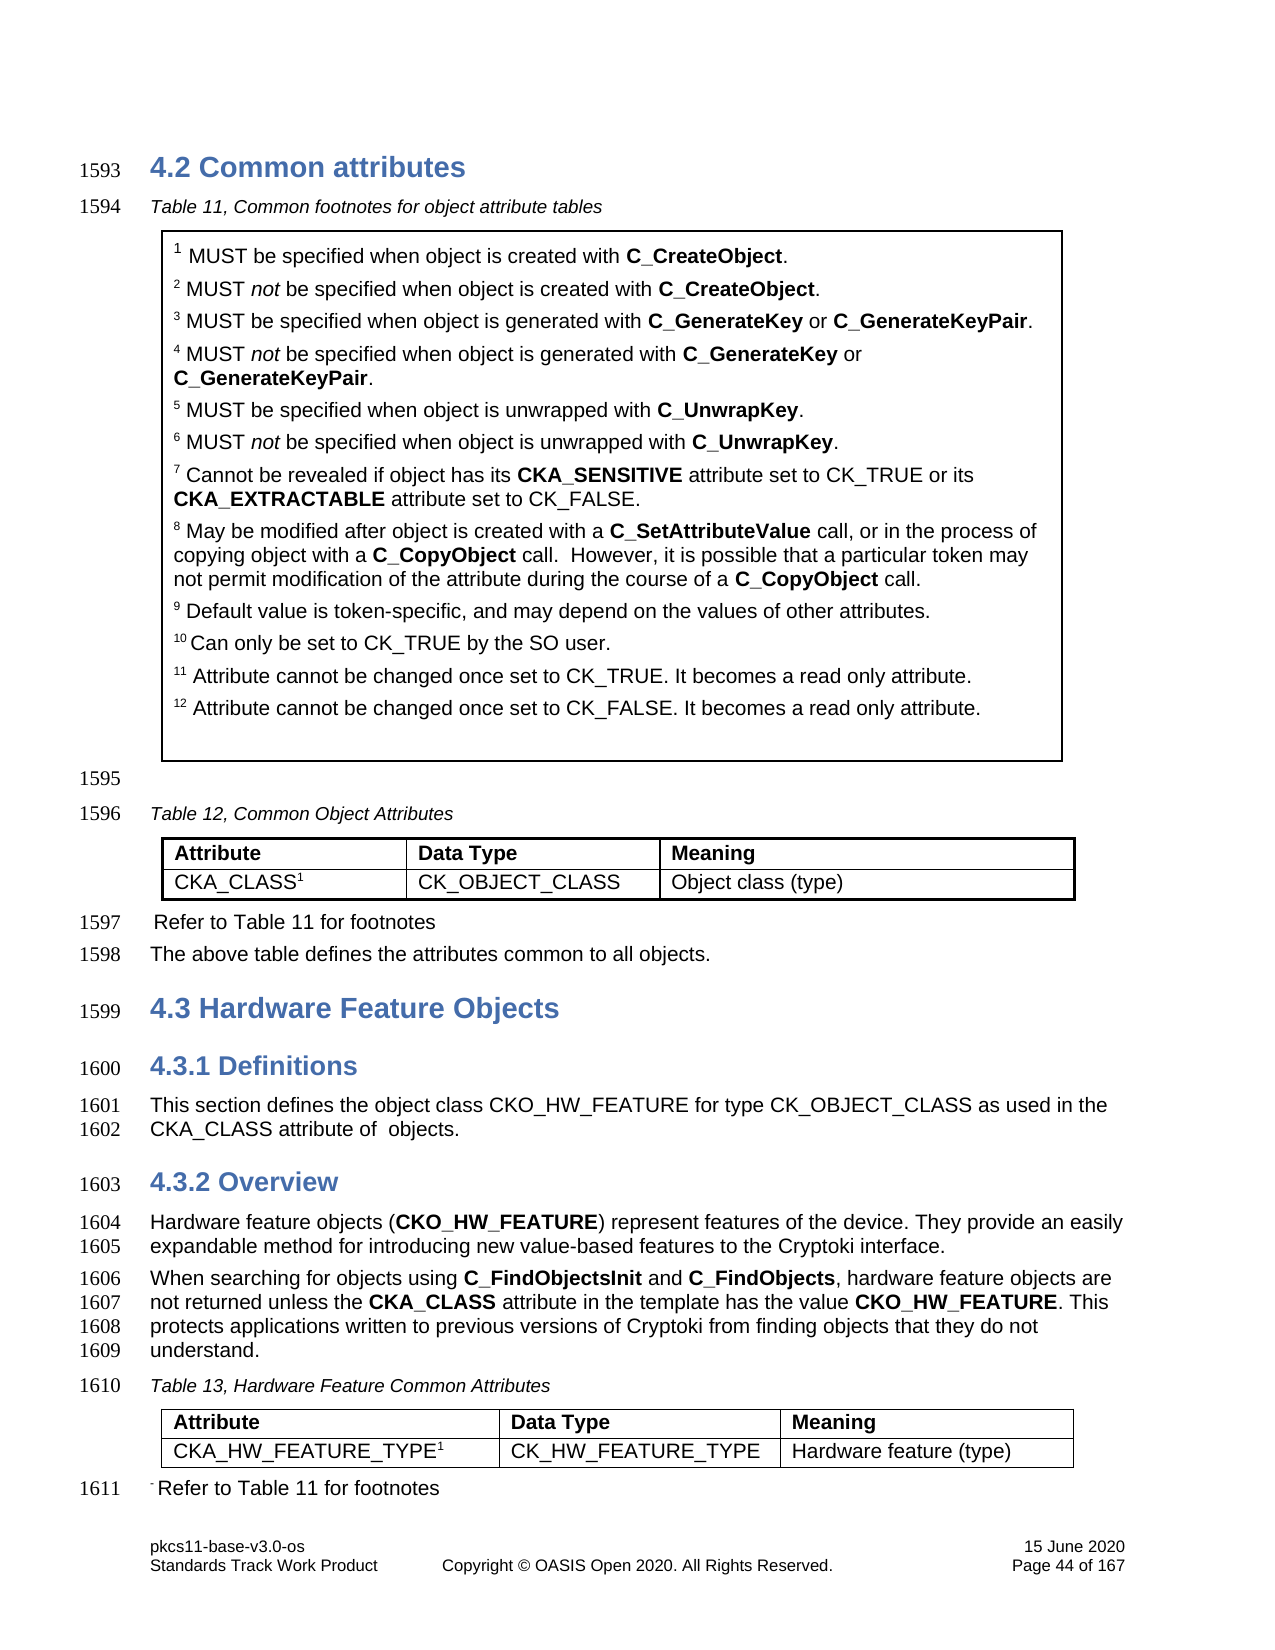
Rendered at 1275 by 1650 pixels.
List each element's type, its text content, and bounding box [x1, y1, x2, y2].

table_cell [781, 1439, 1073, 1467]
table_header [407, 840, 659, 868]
text When searching for objects using C_FindObjectsInit and C_FindObjects, hardware feature objects are not returned unless the CKA_CLASS attribute in the template has the value CKO_HW_FEATURE. This protects applications written to previous versions of Cryptoki from finding objects that they do not understand. [150, 1266, 1125, 1362]
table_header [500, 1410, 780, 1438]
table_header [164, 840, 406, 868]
text Table 13, Hardware Feature Common Attributes [150, 1374, 1125, 1396]
subtitle Common attributes [150, 150, 1125, 183]
text Hardware feature objects (CKO_HW_FEATURE) represent features of the device. They provide an easily expandable method for introducing new value-based features to the Cryptoki interface. [150, 1210, 1125, 1258]
text - Refer to Table 11 for footnotes [150, 1476, 1125, 1500]
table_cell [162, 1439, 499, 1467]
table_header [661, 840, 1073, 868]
text This section defines the object class CKO_HW_FEATURE for type CK_OBJECT_CLASS as used in the CKA_CLASS attribute of objects. [150, 1093, 1125, 1141]
subtitle Overview [150, 1166, 1125, 1197]
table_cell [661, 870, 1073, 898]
text Refer to Table 11 for footnotes [150, 910, 1125, 934]
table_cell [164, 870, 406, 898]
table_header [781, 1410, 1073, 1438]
text Table 12, Common Object Attributes [150, 803, 1125, 825]
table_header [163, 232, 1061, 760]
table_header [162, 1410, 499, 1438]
text The above table defines the attributes common to all objects. [150, 942, 1125, 966]
subtitle Definitions [150, 1049, 1125, 1081]
text Table 11, Common footnotes for object attribute tables [150, 196, 1125, 218]
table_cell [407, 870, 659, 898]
subtitle Hardware Feature Objects [150, 991, 1125, 1024]
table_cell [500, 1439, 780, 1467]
